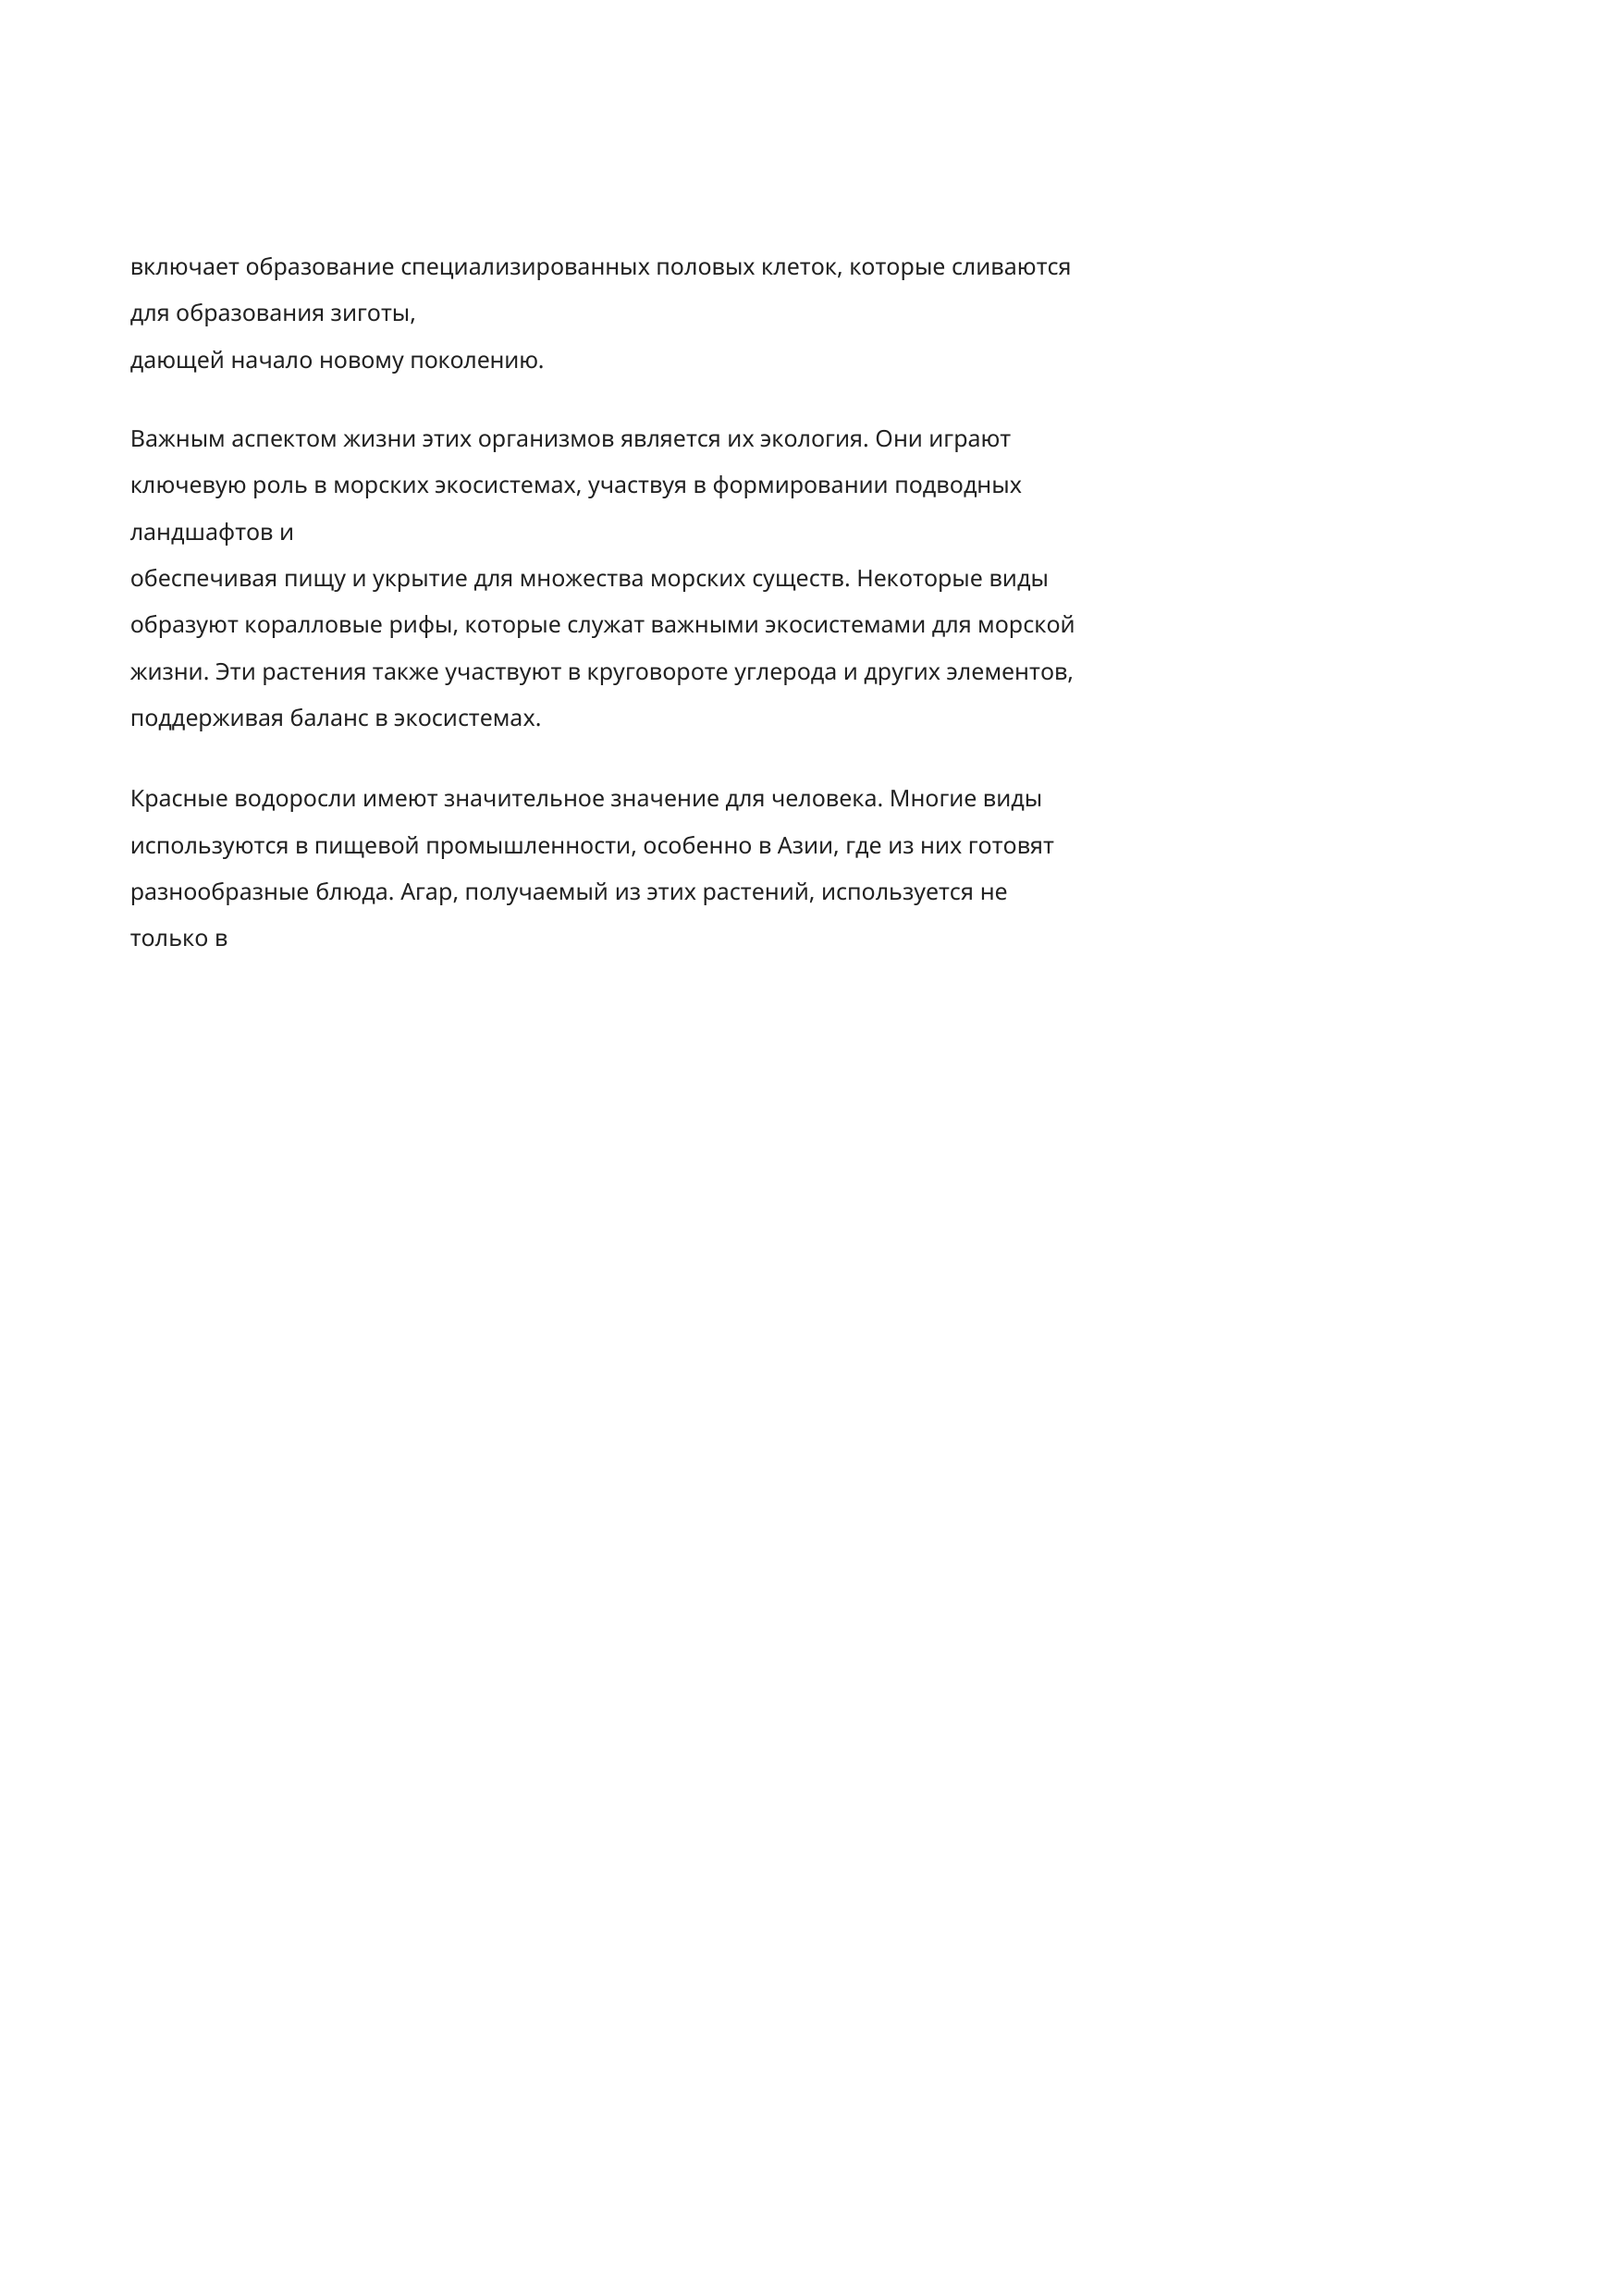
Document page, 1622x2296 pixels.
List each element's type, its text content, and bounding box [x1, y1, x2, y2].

text обеспечивая пищу и укрытие для множества морских существ. Некоторые виды образуют коралловые рифы, которые служат важными экосистемами для морской жизни. Эти растения также участвуют в круговороте углерода и других элементов, поддерживая баланс в экосистемах. [130, 562, 1110, 733]
text дающей начало новому поколению. [130, 344, 1560, 375]
text Важным аспектом жизни этих организмов является их экология. Они играют ключевую роль в морских экосистемах, участвуя в формировании подводных ландшафтов и [130, 423, 1077, 546]
text Красные водоросли имеют значительное значение для человека. Многие виды используются в пищевой промышленности, особенно в Азии, где из них готовят разнообразные блюда. Агар, получаемый из этих растений, используется не только в [130, 782, 1077, 953]
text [130, 251, 1110, 328]
